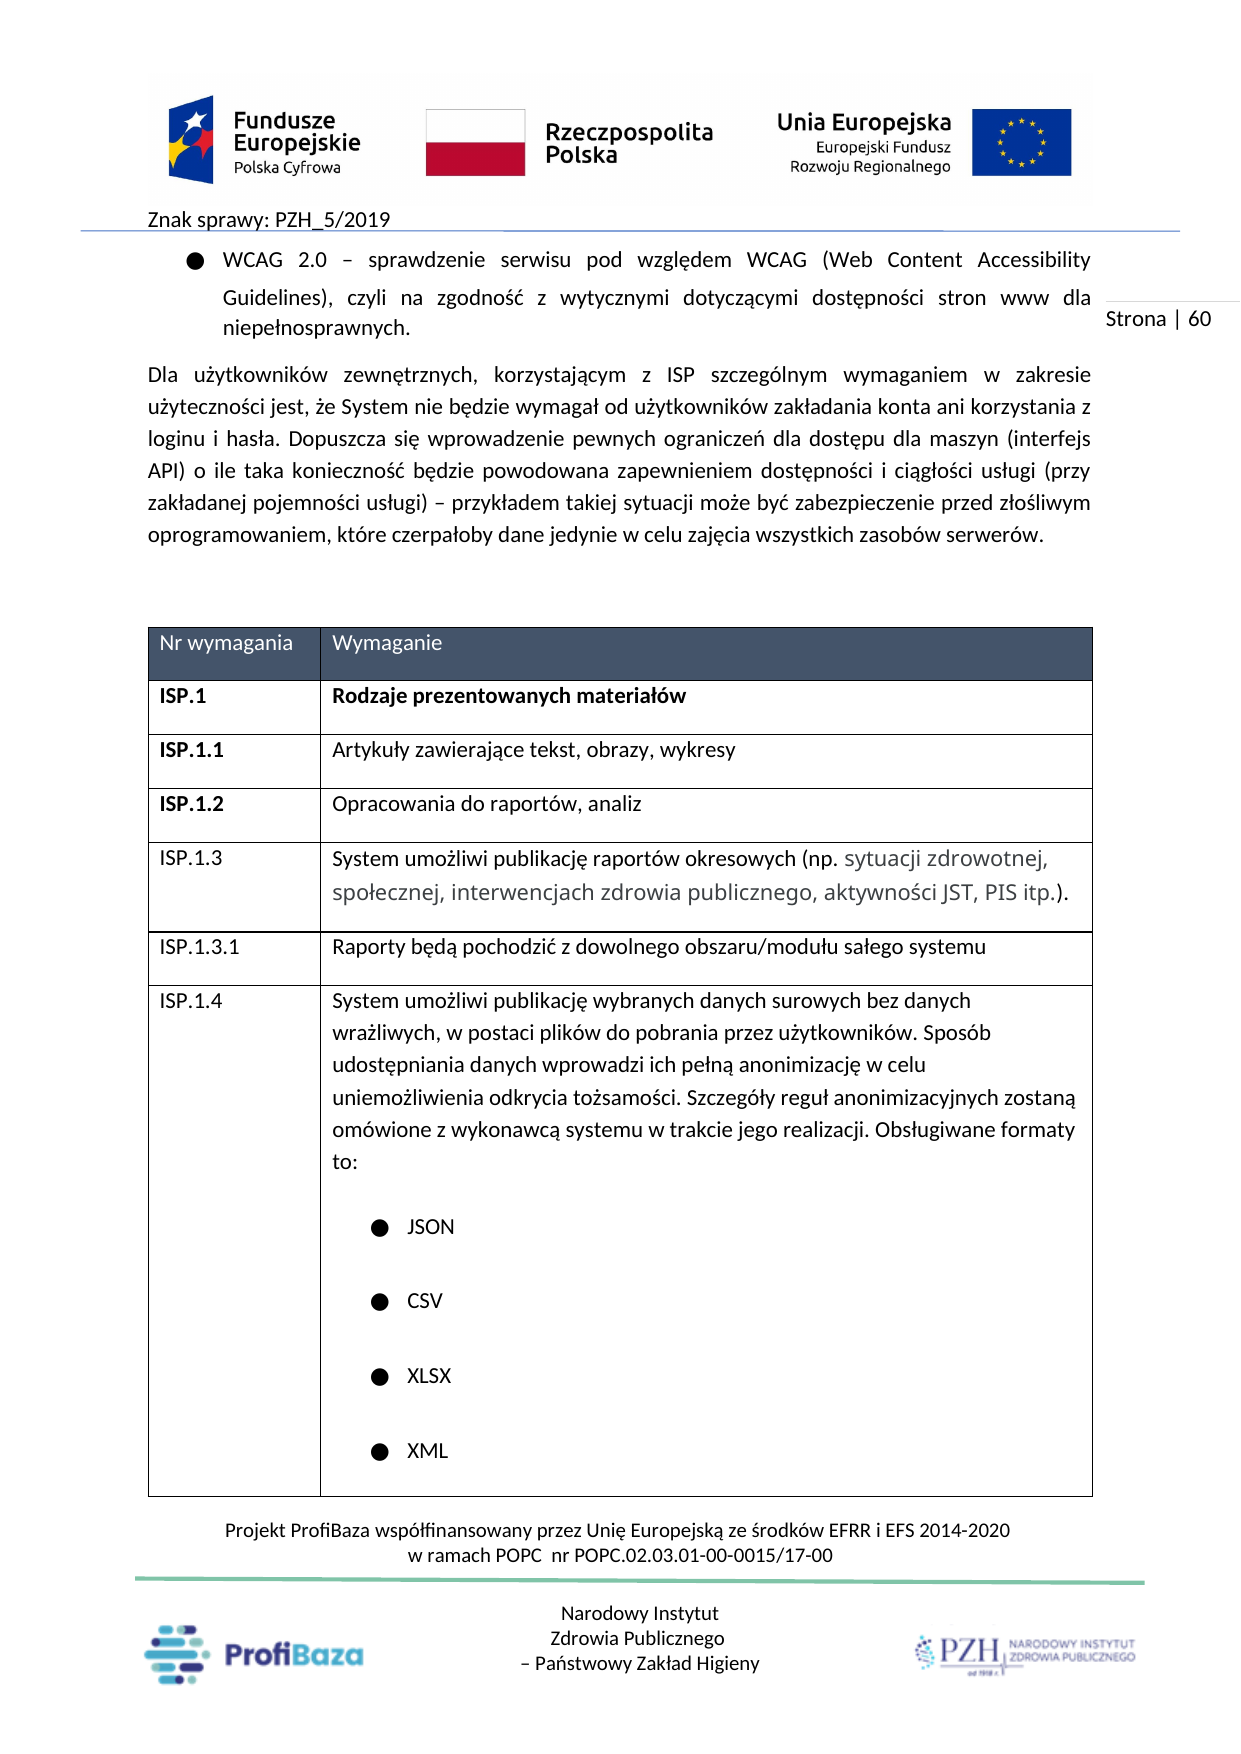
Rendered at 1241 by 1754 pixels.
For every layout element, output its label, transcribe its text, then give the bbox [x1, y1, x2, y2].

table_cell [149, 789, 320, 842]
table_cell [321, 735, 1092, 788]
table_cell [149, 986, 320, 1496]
picture [147, 73, 1093, 206]
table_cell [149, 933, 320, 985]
text Dla użytkowników zewnętrznych, korzystającym z ISP szczególnym wymaganiem w zakresie użyteczności jest, że System nie będzie wymagał od użytkowników zakładania konta ani korzystania z loginu i hasła. Dopuszcza się wprowadzenie pewnych ograniczeń dla dostępu dla maszyn (interfejs API) o ile taka konieczność będzie powodowana zapewnieniem dostępności i ciągłości usługi (przy zakładanej pojemności usługi) – przykładem takiej sytuacji może być zabezpieczenie przed złośliwym oprogramowaniem, które czerpałoby dane jedynie w celu zajęcia wszystkich zasobów serwerów. [148, 360, 1093, 549]
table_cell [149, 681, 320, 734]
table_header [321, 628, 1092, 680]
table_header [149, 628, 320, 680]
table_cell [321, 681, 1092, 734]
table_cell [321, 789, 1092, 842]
picture [911, 1624, 1145, 1681]
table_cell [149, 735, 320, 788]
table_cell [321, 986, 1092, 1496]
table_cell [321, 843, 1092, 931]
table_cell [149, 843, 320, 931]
list WCAG 2.0 – sprawdzenie serwisu pod względem WCAG (Web Content Accessibility Guidelines), czyli na zgodność z wytycznymi dotyczącymi dostępności stron www dla niepełnosprawnych. [185, 233, 1093, 341]
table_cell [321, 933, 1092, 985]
picture [135, 1610, 387, 1695]
